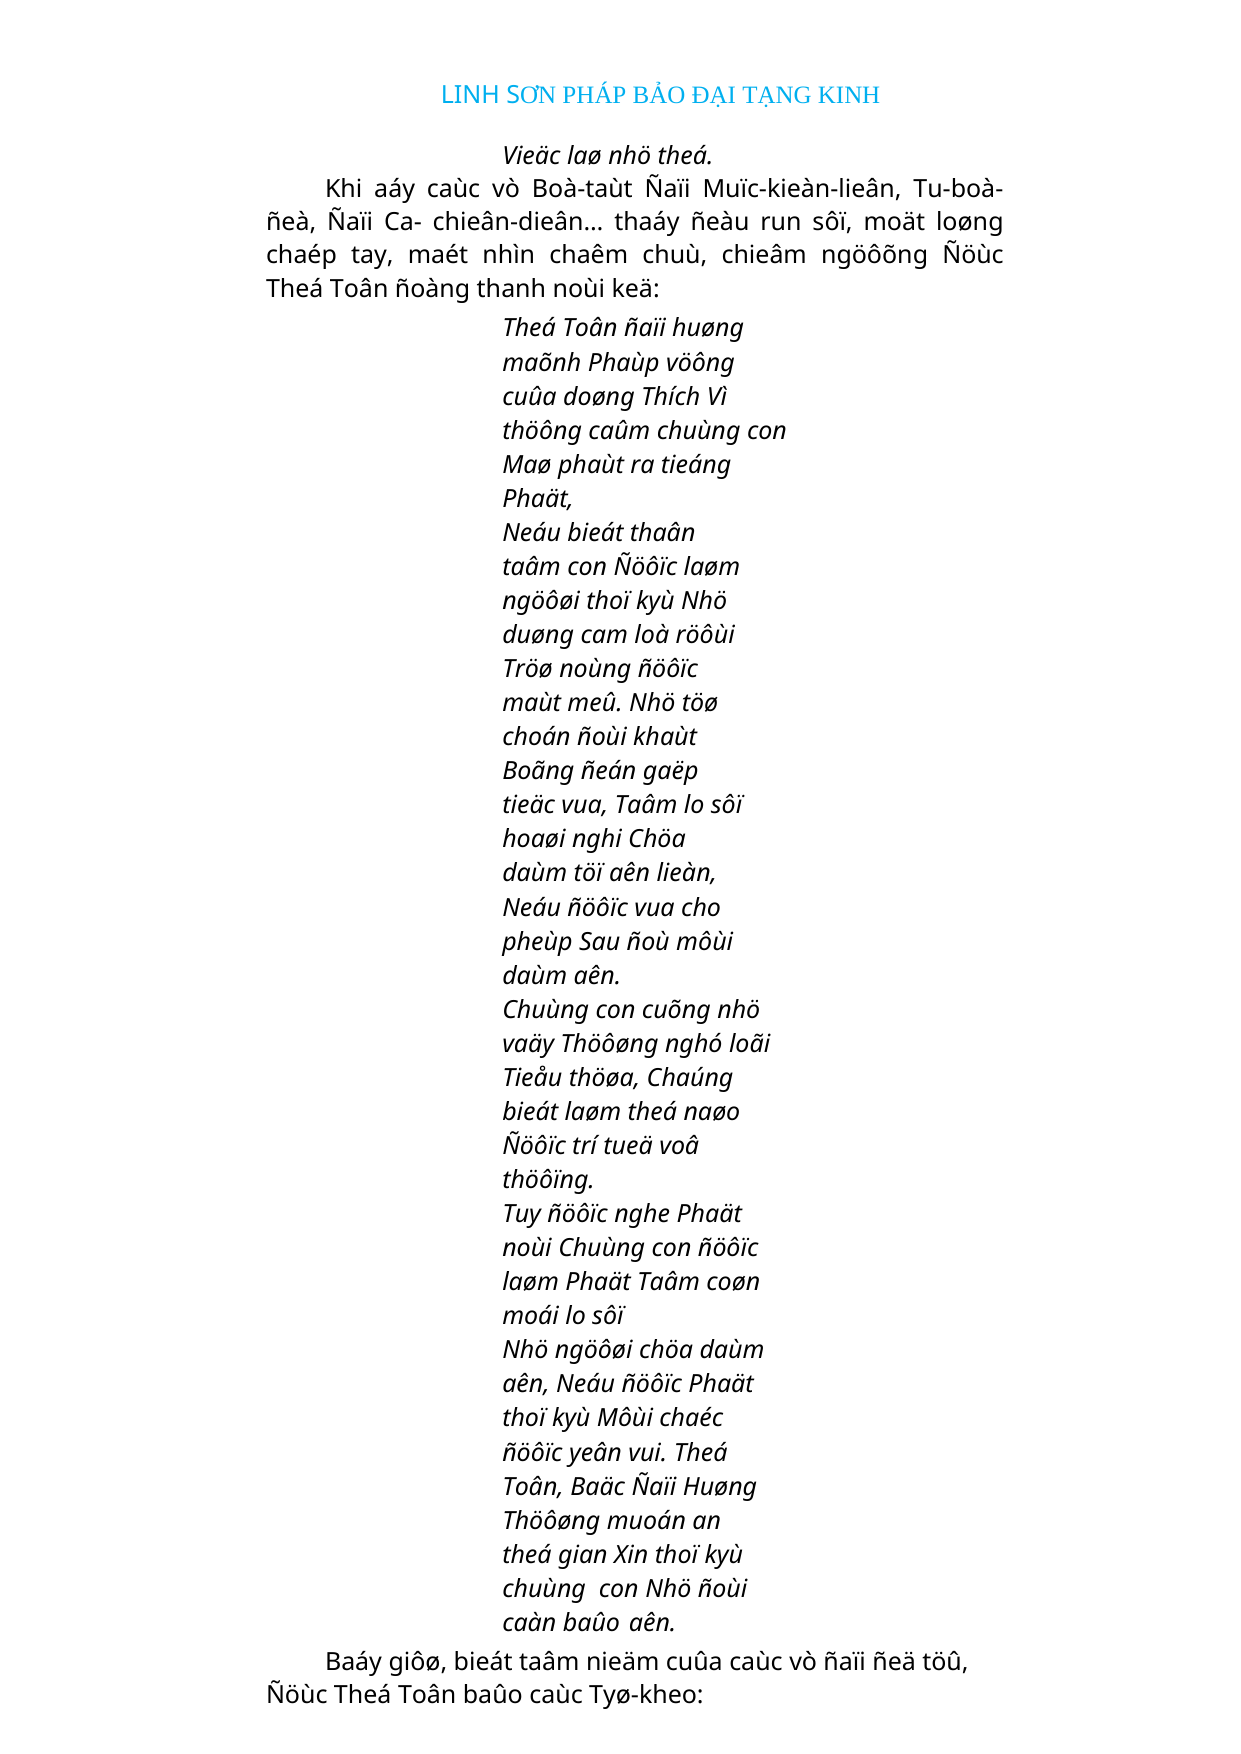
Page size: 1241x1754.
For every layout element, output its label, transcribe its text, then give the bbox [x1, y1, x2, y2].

text Baáy giôø, bieát taâm nieäm cuûa caùc vò ñaïi ñeä töû, Ñöùc Theá Toân baûo caùc Tyø-kheo: [266, 1644, 1007, 1710]
text Nhö ngöôøi chöa daùm aên, Neáu ñöôïc Phaät thoï kyù Môùi chaéc ñöôïc yeân vui. Theá Toân, Baäc Ñaïi Huøng Thöôøng muoán an theá gian Xin thoï kyù chuùng con Nhö ñoùi caàn baûo aên. [502, 1332, 767, 1638]
text Theá Toân ñaïi huøng maõnh Phaùp vöông cuûa doøng Thích Vì thöông caûm chuùng con Maø phaùt ra tieáng Phaät, [502, 310, 794, 514]
text Chuùng con cuõng nhö vaäy Thöôøng nghó loãi Tieåu thöøa, Chaúng bieát laøm theá naøo Ñöôïc trí tueä voâ thöôïng. [502, 991, 794, 1196]
text Khi aáy caùc vò Boà-taùt Ñaïi Muïc-kieàn-lieân, Tu-boà-ñeà, Ñaïi Ca- chieân-dieân… thaáy ñeàu run sôï, moät loøng chaép tay, maét nhìn chaêm chuù, chieâm ngöôõng Ñöùc Theá Toân ñoàng thanh noùi keä: [266, 171, 1004, 305]
text Vieäc laø nhö theá. [502, 139, 1065, 171]
text Neáu bieát thaân taâm con Ñöôïc laøm ngöôøi thoï kyù Nhö duøng cam loà röôùi Tröø noùng ñöôïc maùt meû. Nhö töø choán ñoùi khaùt Boãng ñeán gaëp tieäc vua, Taâm lo sôï hoaøi nghi Chöa daùm töï aên lieàn, Neáu ñöôïc vua cho pheùp Sau ñoù môùi daùm aên. [502, 514, 749, 991]
text Tuy ñöôïc nghe Phaät noùi Chuùng con ñöôïc laøm Phaät Taâm coøn moái lo sôï [502, 1196, 794, 1332]
